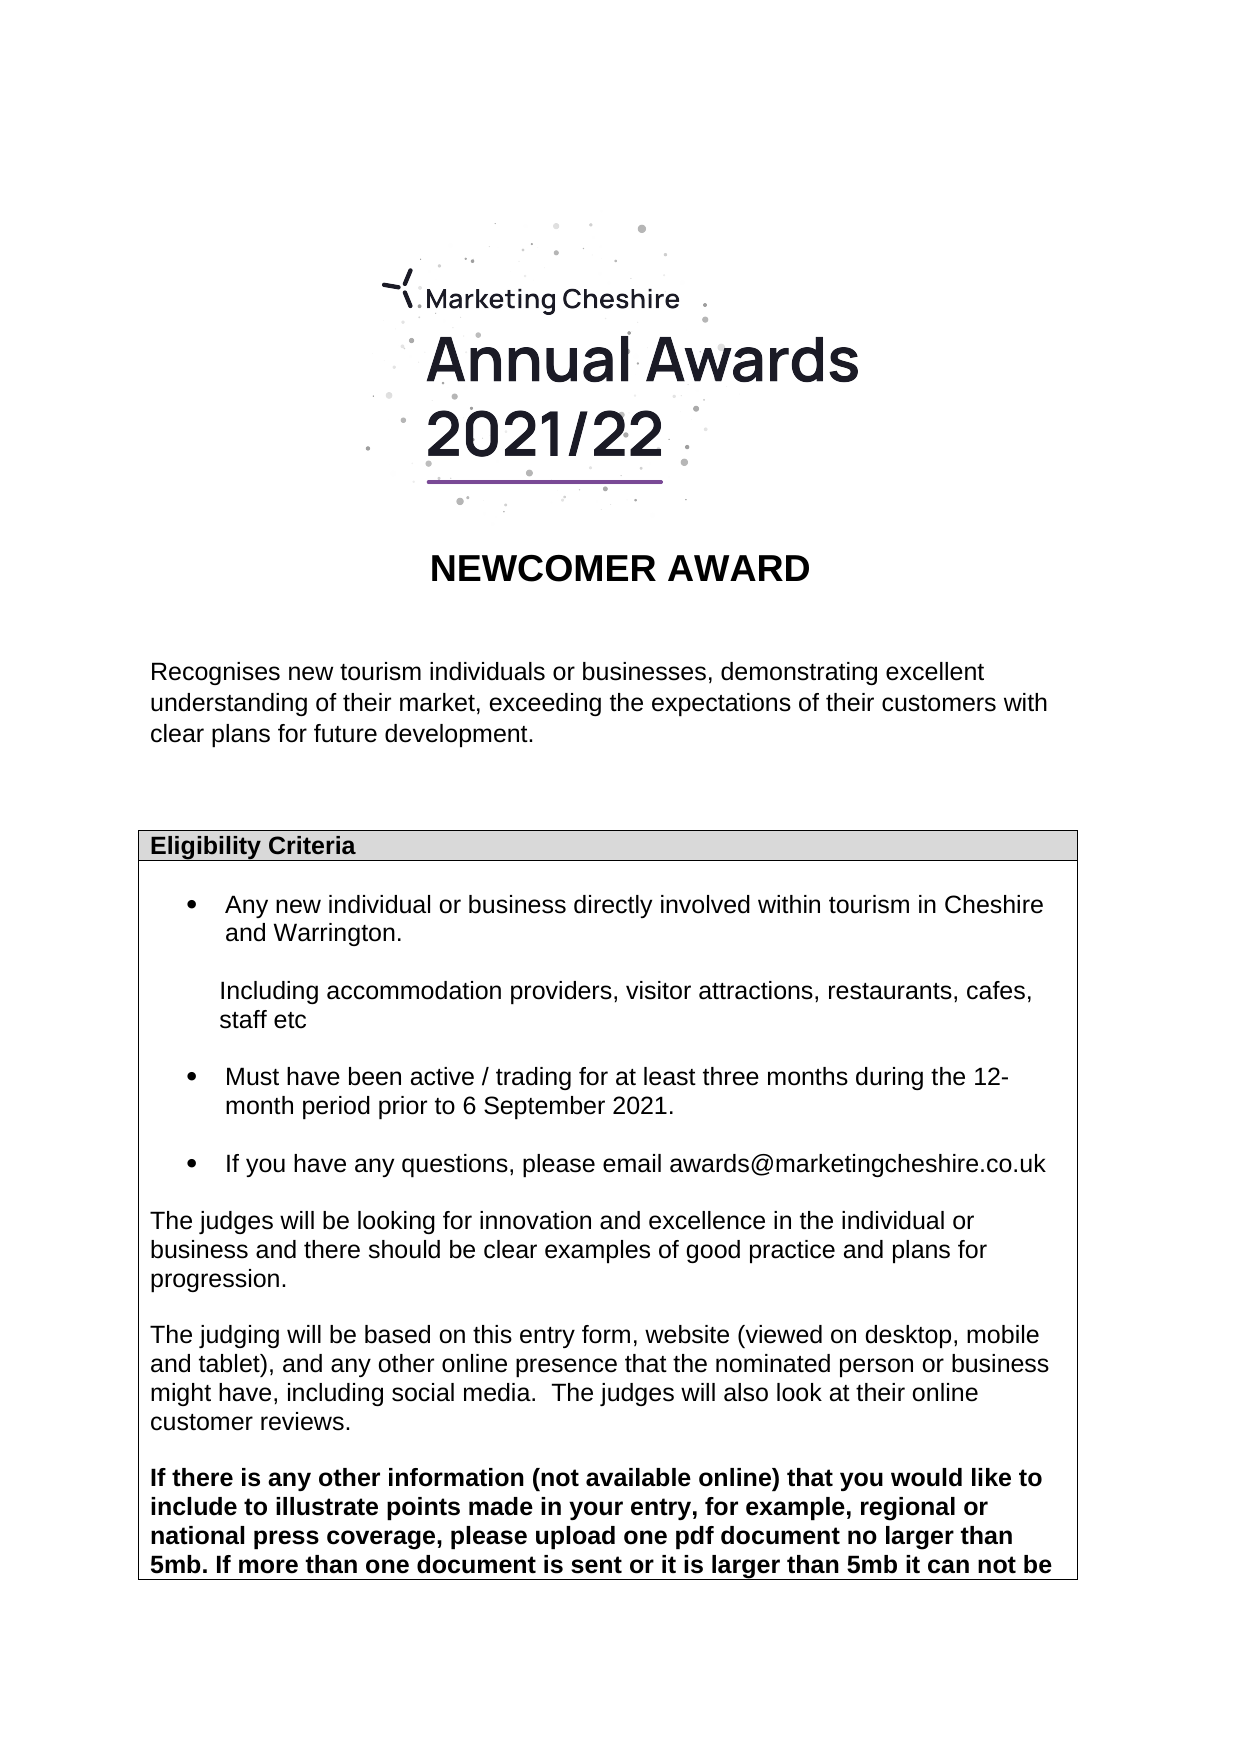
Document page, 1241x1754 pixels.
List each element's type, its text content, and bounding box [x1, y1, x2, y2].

table_header Eligibility Criteria [139, 831, 1077, 860]
text NEWCOMER AWARD [150, 546, 1090, 589]
picture [364, 208, 876, 528]
text Recognises new tourism individuals or businesses, demonstrating excellent understanding of their market, exceeding the expectations of their customers with clear plans for future development. [150, 657, 1090, 748]
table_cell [139, 861, 1077, 1578]
